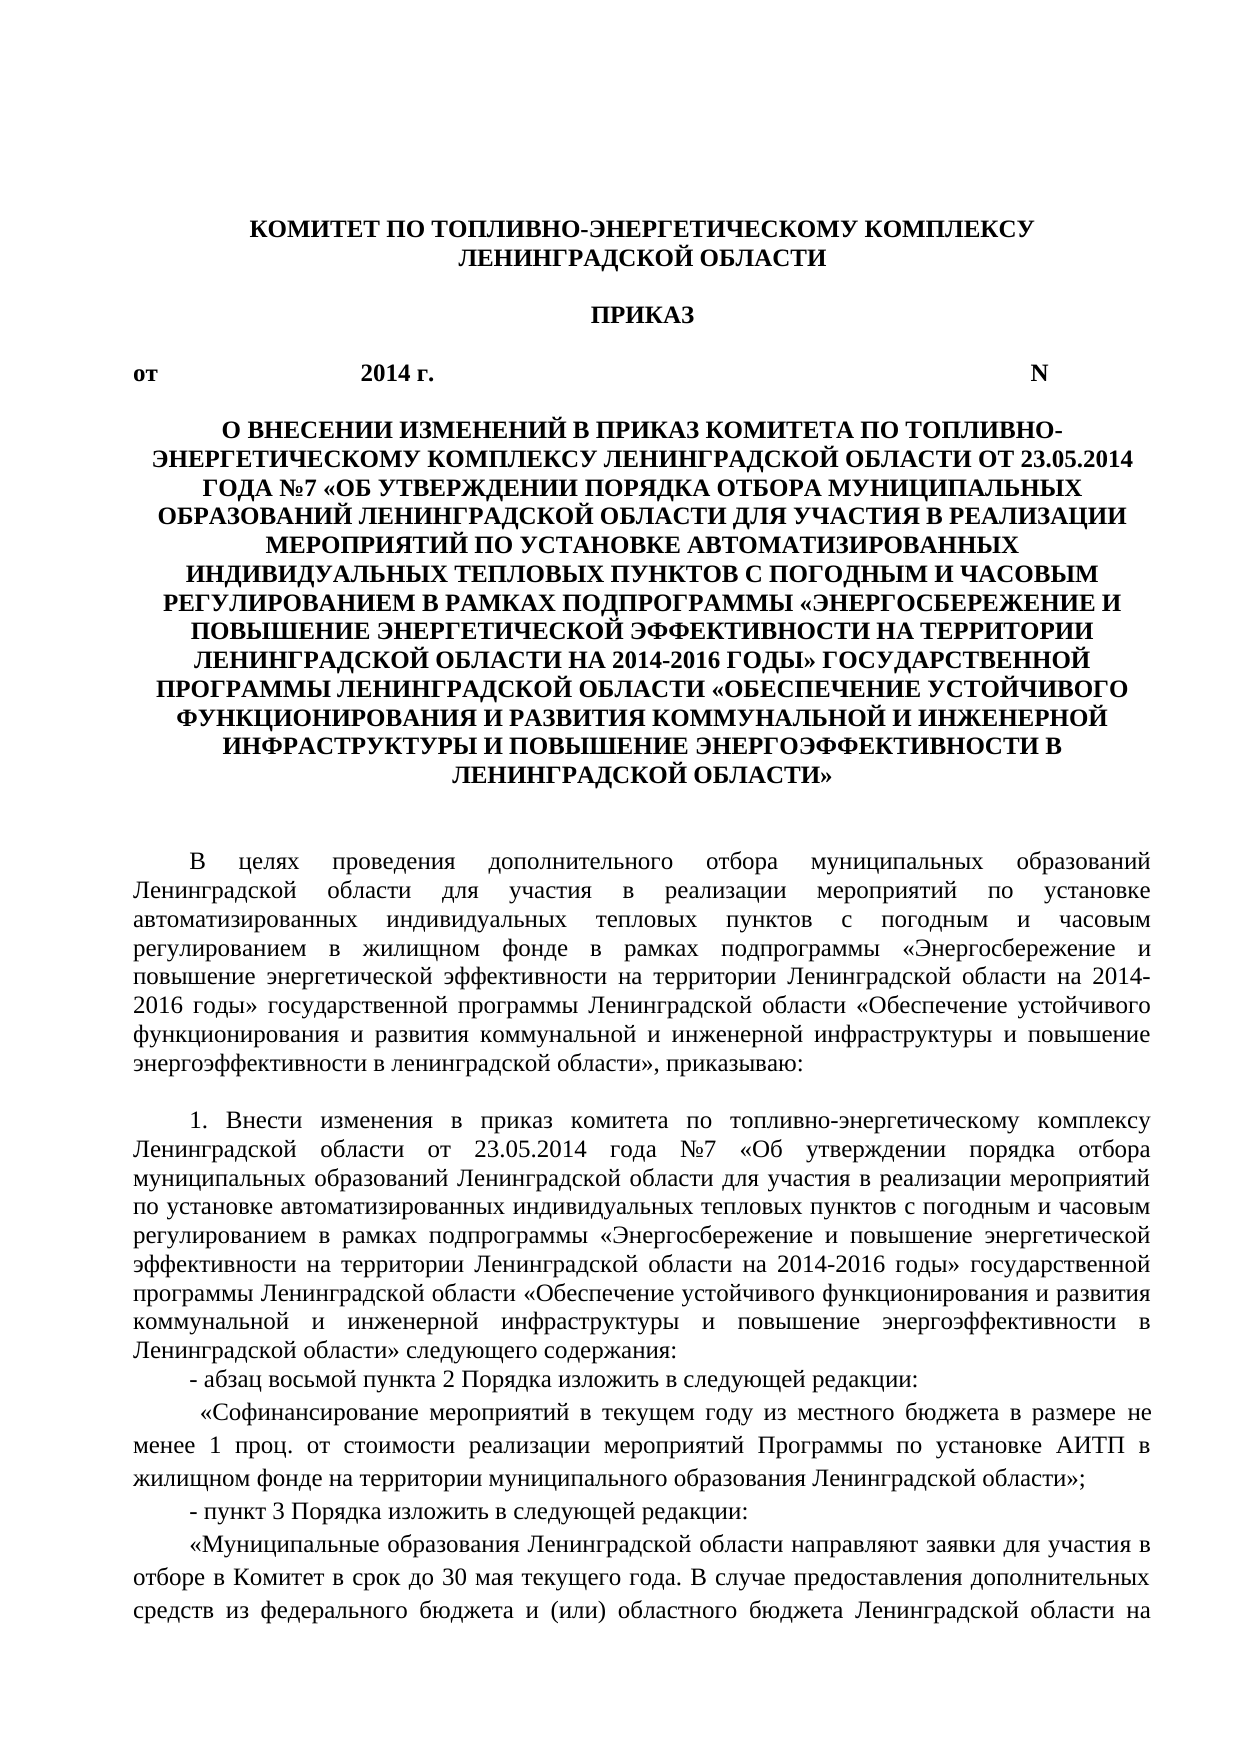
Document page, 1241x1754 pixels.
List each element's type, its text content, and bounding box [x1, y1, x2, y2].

text 1. Внести изменения в приказ комитета по топливно-энергетическому комплексу Ленинградской области от 23.05.2014 года №7 «Об утверждении порядка отбора муниципальных образований Ленинградской области для участия в реализации мероприятий по установке автоматизированных индивидуальных тепловых пунктов с погодным и часовым регулированием в рамках подпрограммы «Энергосбережение и повышение энергетической эффективности на территории Ленинградской области на 2014-2016 годы» государственной программы Ленинградской области «Обеспечение устойчивого функционирования и развития коммунальной и инженерной инфраструктуры и повышение энергоэффективности в Ленинградской области» следующего содержания: [133, 1105, 1152, 1364]
text «Софинансирование мероприятий в текущем году из местного бюджета в размере не менее 1 проц. от стоимости реализации мероприятий Программы по установке АИТП в жилищном фонде на территории муниципального образования Ленинградской области»; [133, 1397, 1152, 1492]
text - пункт 3 Порядка изложить в следующей редакции: [133, 1496, 1152, 1525]
text КОМИТЕТ ПО ТОПЛИВНО-ЭНЕРГЕТИЧЕСКОМУ КОМПЛЕКСУ [133, 214, 1152, 243]
text О ВНЕСЕНИИ ИЗМЕНЕНИЙ В ПРИКАЗ КОМИТЕТА ПО ТОПЛИВНО-ЭНЕРГЕТИЧЕСКОМУ КОМПЛЕКСУ ЛЕНИНГРАДСКОЙ ОБЛАСТИ ОТ 23.05.2014 ГОДА №7 «ОБ УТВЕРЖДЕНИИ ПОРЯДКА ОТБОРА МУНИЦИПАЛЬНЫХ ОБРАЗОВАНИЙ ЛЕНИНГРАДСКОЙ ОБЛАСТИ ДЛЯ УЧАСТИЯ В РЕАЛИЗАЦИИ МЕРОПРИЯТИЙ ПО УСТАНОВКЕ АВТОМАТИЗИРОВАННЫХ ИНДИВИДУАЛЬНЫХ ТЕПЛОВЫХ ПУНКТОВ С ПОГОДНЫМ И ЧАСОВЫМ РЕГУЛИРОВАНИЕМ В РАМКАХ ПОДПРОГРАММЫ «ЭНЕРГОСБЕРЕЖЕНИЕ И ПОВЫШЕНИЕ ЭНЕРГЕТИЧЕСКОЙ ЭФФЕКТИВНОСТИ НА ТЕРРИТОРИИ ЛЕНИНГРАДСКОЙ ОБЛАСТИ НА 2014-2016 ГОДЫ» ГОСУДАРСТВЕННОЙ ПРОГРАММЫ ЛЕНИНГРАДСКОЙ ОБЛАСТИ «ОБЕСПЕЧЕНИЕ УСТОЙЧИВОГО ФУНКЦИОНИРОВАНИЯ И РАЗВИТИЯ КОММУНАЛЬНОЙ И ИНЖЕНЕРНОЙ ИНФРАСТРУКТУРЫ И ПОВЫШЕНИЕ ЭНЕРГОЭФФЕКТИВНОСТИ В ЛЕНИНГРАДСКОЙ ОБЛАСТИ» [133, 415, 1152, 789]
text В целях проведения дополнительного отбора муниципальных образований Ленинградской области для участия в реализации мероприятий по установке автоматизированных индивидуальных тепловых пунктов с погодным и часовым регулированием в жилищном фонде в рамках подпрограммы «Энергосбережение и повышение энергетической эффективности на территории Ленинградской области на 2014-2016 годы» государственной программы Ленинградской области «Обеспечение устойчивого функционирования и развития коммунальной и инженерной инфраструктуры и повышение энергоэффективности в ленинградской области», приказываю: [133, 846, 1152, 1076]
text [133, 1529, 1152, 1624]
text ПРИКАЗ [133, 300, 1152, 329]
text - абзац восьмой пункта 2 Порядка изложить в следующей редакции: [133, 1364, 1152, 1393]
text ЛЕНИНГРАДСКОЙ ОБЛАСТИ [133, 243, 1152, 271]
text от 2014 г. N [133, 358, 1152, 386]
